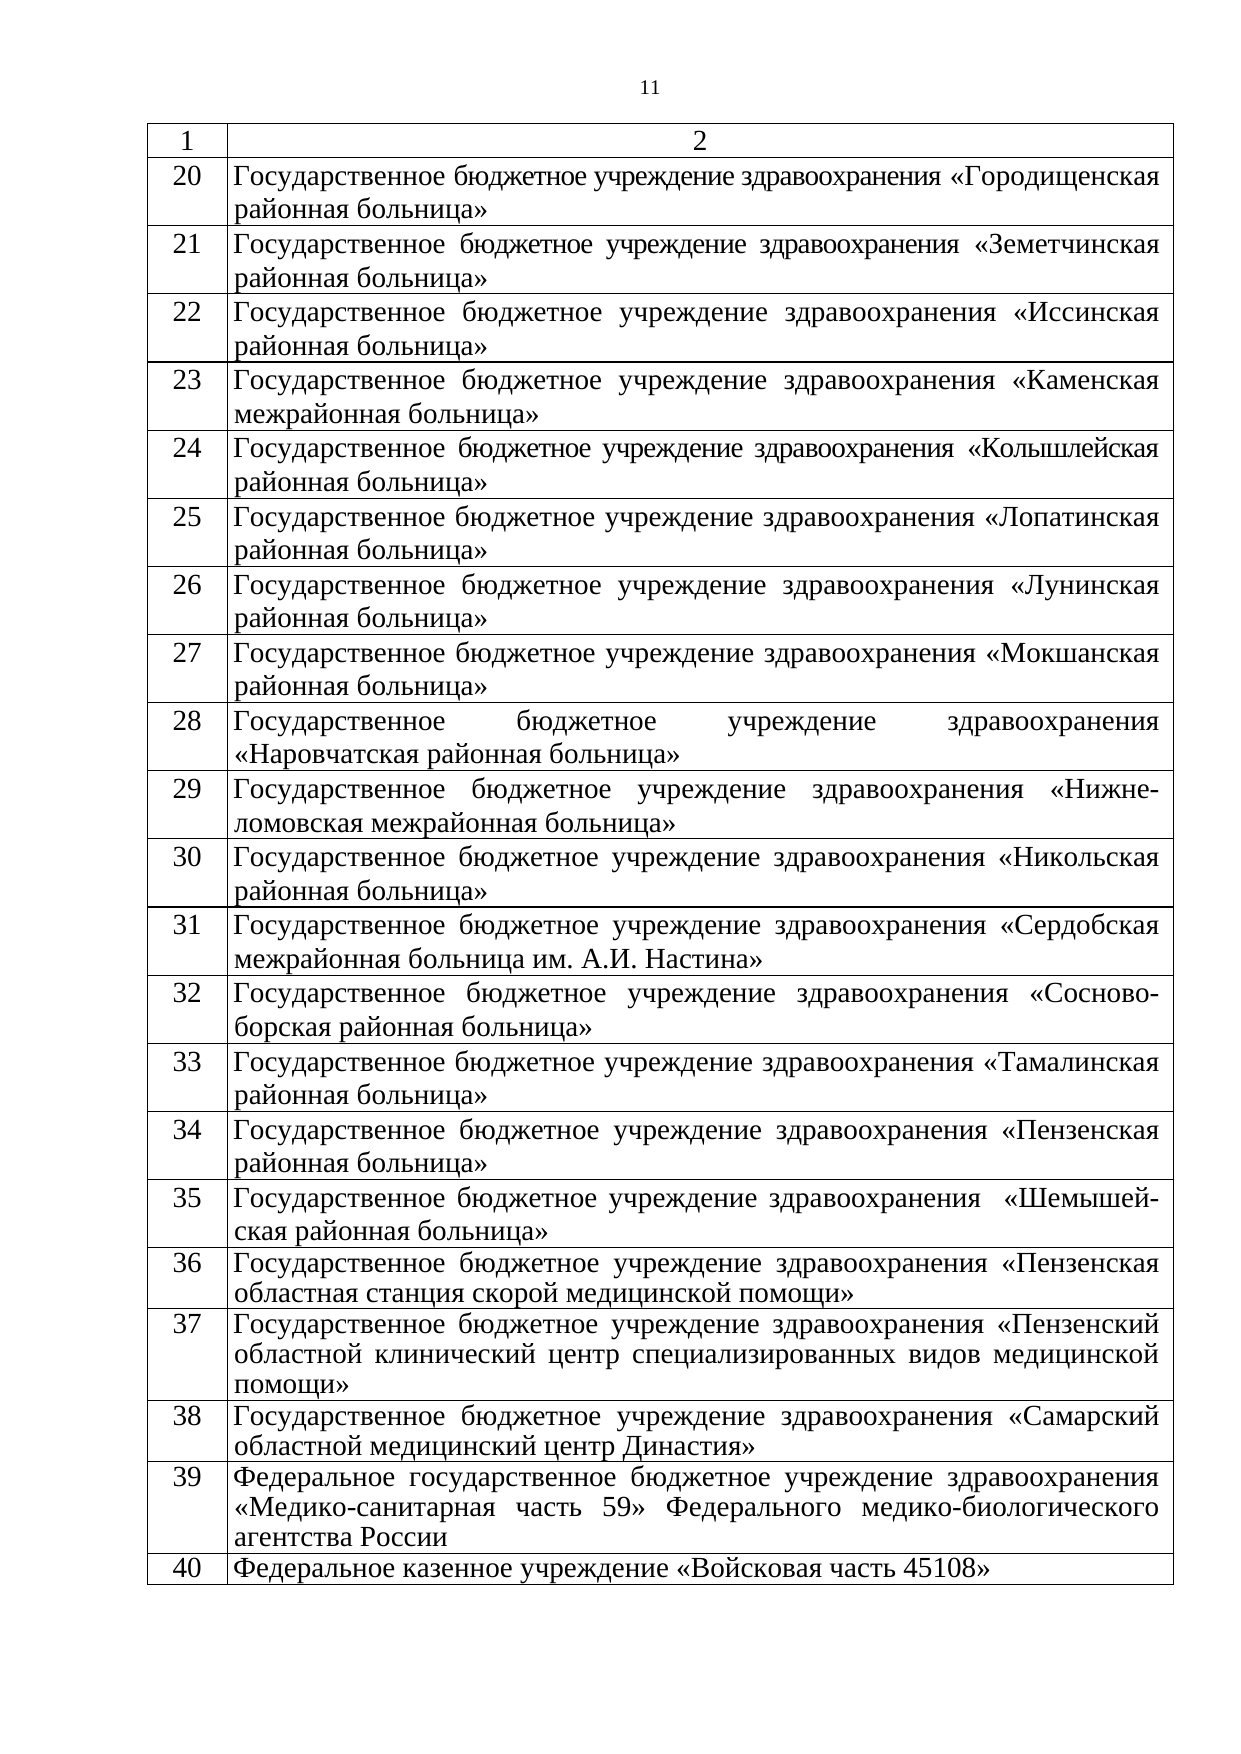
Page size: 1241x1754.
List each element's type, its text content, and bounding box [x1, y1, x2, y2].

table_cell Государственное бюджетное учреждение здравоохранения «Иссинская районная больница» [228, 294, 1173, 361]
table_cell 29 [148, 771, 227, 838]
table_cell 34 [148, 1112, 227, 1179]
table_cell Государственное бюджетное учреждение здравоохранения «Нижне-ломовская межрайонная больница» [228, 771, 1173, 838]
table_header 1 [148, 124, 227, 157]
table_cell 24 [148, 431, 227, 498]
table_cell 40 [148, 1554, 227, 1584]
table_cell Государственное бюджетное учреждение здравоохранения «Городищенская районная больница» [228, 158, 1173, 225]
table_cell Федеральное государственное бюджетное учреждение здравоохранения «Медико-санитарная часть 59» Федерального медико-биологического агентства России [228, 1462, 1173, 1553]
table_cell 23 [148, 363, 227, 429]
table_cell 21 [148, 226, 227, 293]
table_cell 31 [148, 908, 227, 974]
table_cell 38 [148, 1401, 227, 1461]
table_cell Государственное бюджетное учреждение здравоохранения «Тамалинская районная больница» [228, 1044, 1173, 1111]
table_cell 20 [148, 158, 227, 225]
table_cell Государственное бюджетное учреждение здравоохранения «Шемышей-ская районная больница» [228, 1180, 1173, 1247]
table_cell 26 [148, 567, 227, 634]
table_cell 36 [148, 1248, 227, 1308]
table_cell Государственное бюджетное учреждение здравоохранения «Самарский областной медицинский центр Династия» [228, 1401, 1173, 1461]
table_cell 32 [148, 976, 227, 1043]
table_cell 37 [148, 1309, 227, 1400]
table_cell Государственное бюджетное учреждение здравоохранения «Каменская межрайонная больница» [228, 363, 1173, 429]
table_header 2 [228, 124, 1173, 157]
table_cell Государственное бюджетное учреждение здравоохранения «Мокшанская районная больница» [228, 635, 1173, 702]
table_cell 35 [148, 1180, 227, 1247]
table_cell 33 [148, 1044, 227, 1111]
table_cell Государственное бюджетное учреждение здравоохранения «Лунинская районная больница» [228, 567, 1173, 634]
table_cell 22 [148, 294, 227, 361]
table_cell 25 [148, 499, 227, 566]
table_cell 30 [148, 839, 227, 906]
table_cell Государственное бюджетное учреждение здравоохранения «Земетчинская районная больница» [228, 226, 1173, 293]
table_cell Государственное бюджетное учреждение здравоохранения «Никольская районная больница» [228, 839, 1173, 906]
table_cell Государственное бюджетное учреждение здравоохранения «Лопатинская районная больница» [228, 499, 1173, 566]
table_cell Государственное бюджетное учреждение здравоохранения «Пензенская областная станция скорой медицинской помощи» [228, 1248, 1173, 1308]
table_cell Государственное бюджетное учреждение здравоохранения «Колышлейская районная больница» [228, 431, 1173, 498]
table_cell Государственное бюджетное учреждение здравоохранения «Пензенская районная больница» [228, 1112, 1173, 1179]
table_cell Федеральное казенное учреждение «Войсковая часть 45108» [228, 1554, 1173, 1584]
table_cell Государственное бюджетное учреждение здравоохранения «Пензенский областной клинический центр специализированных видов медицинской помощи» [228, 1309, 1173, 1400]
table_cell 28 [148, 703, 227, 770]
table_cell 27 [148, 635, 227, 702]
table_cell Государственное бюджетное учреждение здравоохранения «Наровчатская районная больница» [228, 703, 1173, 770]
table_cell Государственное бюджетное учреждение здравоохранения «Сердобская межрайонная больница им. А.И. Настина» [228, 908, 1173, 974]
table_cell Государственное бюджетное учреждение здравоохранения «Сосново-борская районная больница» [228, 976, 1173, 1043]
table_cell 39 [148, 1462, 227, 1553]
